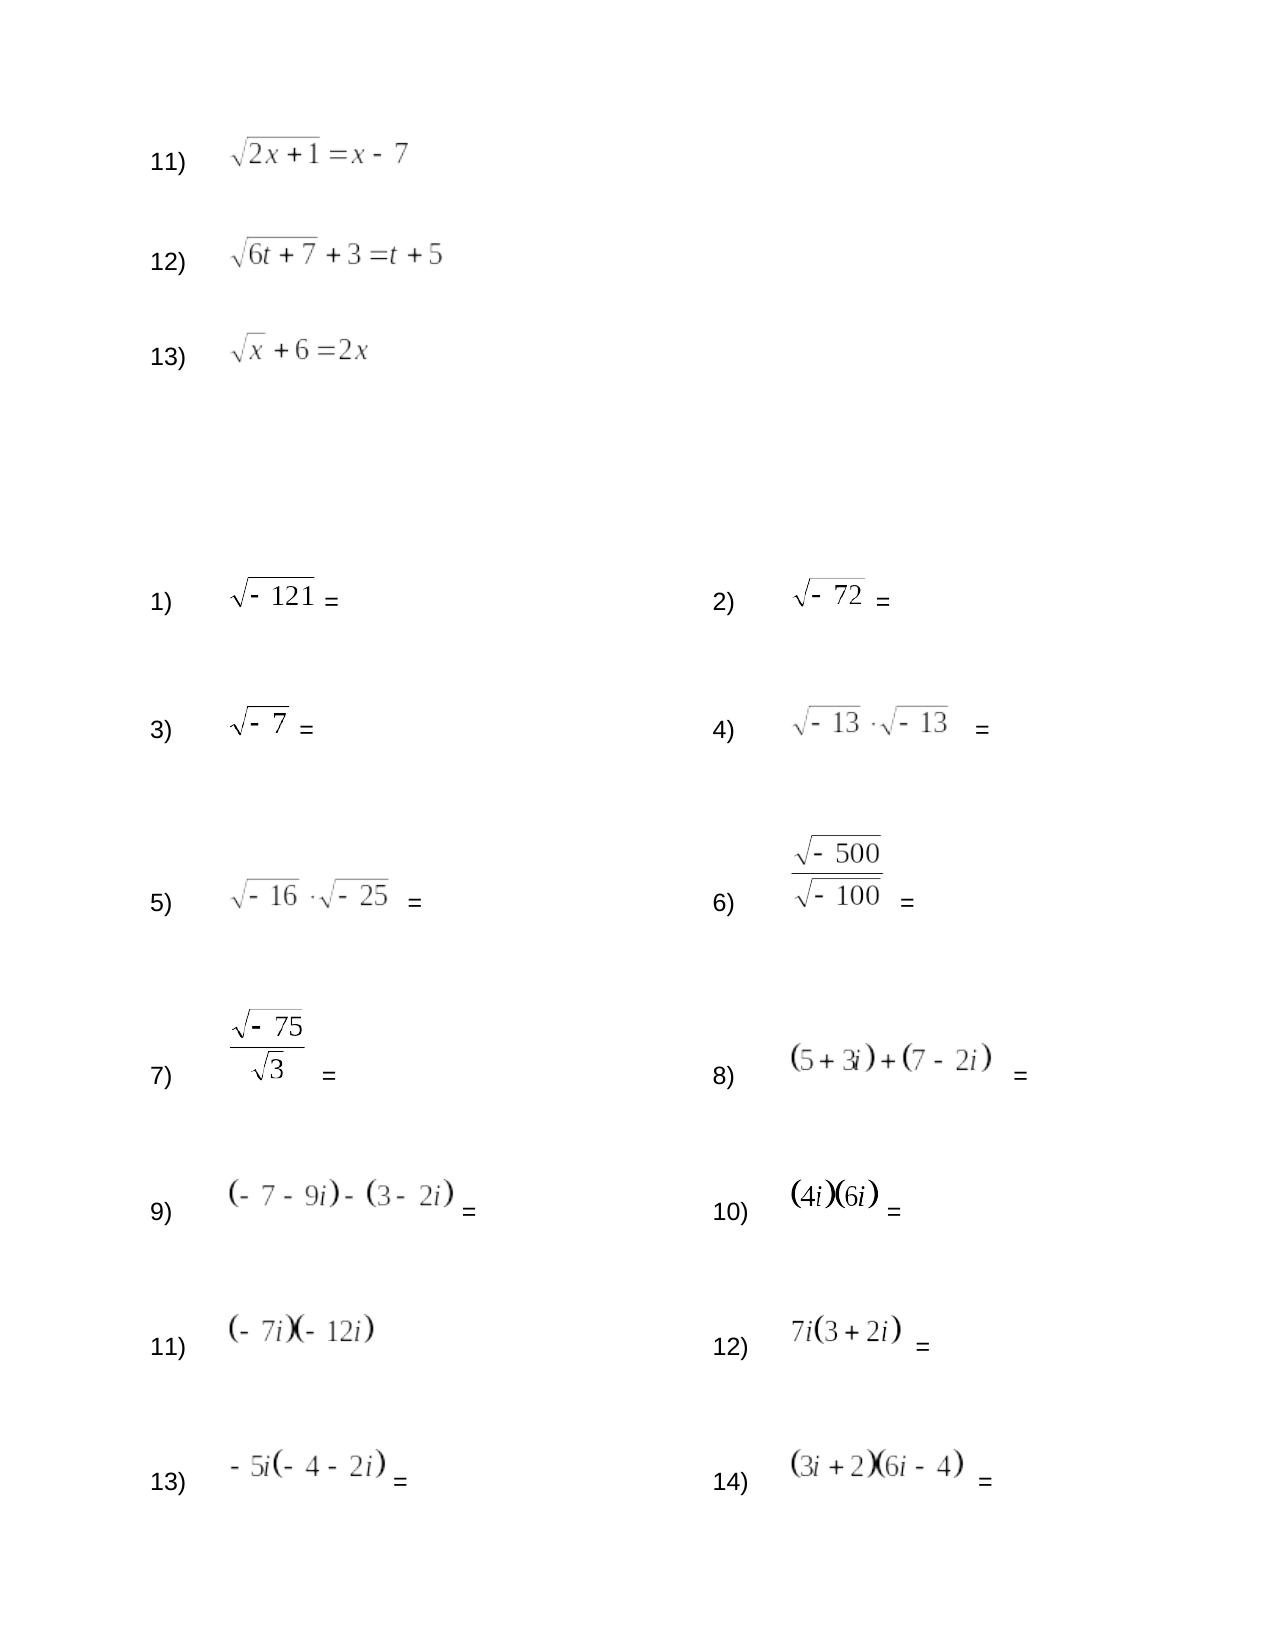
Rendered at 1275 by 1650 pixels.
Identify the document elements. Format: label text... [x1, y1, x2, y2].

text 3) = 4) = [150, 701, 1200, 744]
text 9) = 10) = [150, 1176, 1200, 1225]
text 5) = 6) = [150, 831, 1200, 917]
text 1) = 2) = [150, 572, 1200, 615]
text 11) 12) = [150, 1311, 1200, 1361]
text 7) = 8) = [150, 1003, 1200, 1090]
text 12) [150, 233, 1200, 276]
text 11) [150, 132, 1200, 175]
text 13) [150, 328, 1200, 371]
text 13) = 14) = [150, 1447, 1200, 1496]
